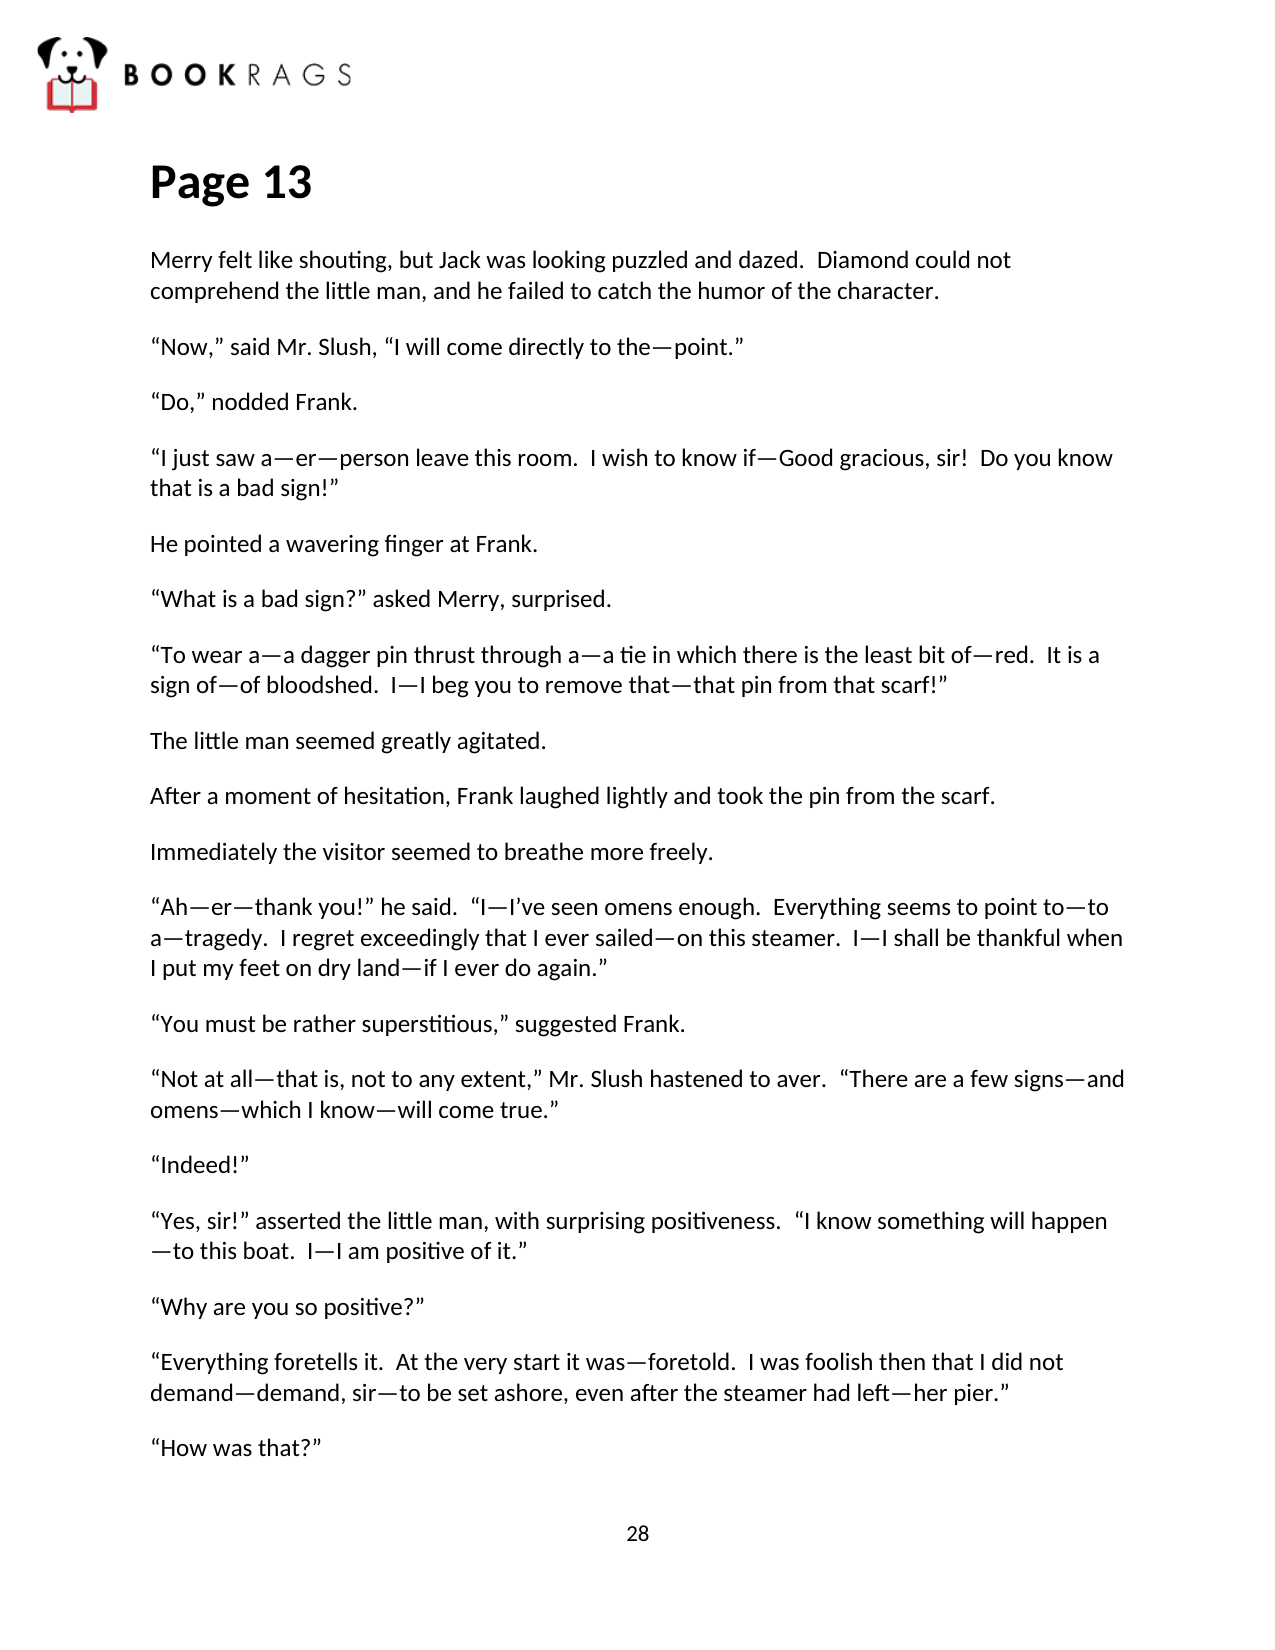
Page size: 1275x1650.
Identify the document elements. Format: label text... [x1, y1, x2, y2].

text “Do,” nodded Frank. [150, 386, 1125, 417]
text “Now,” said Mr. Slush, “I will come directly to the—­point.” [150, 331, 1125, 361]
text “Indeed!” [150, 1149, 1125, 1180]
text Immediately the visitor seemed to breathe more freely. [150, 836, 1125, 866]
text After a moment of hesitation, Frank laughed lightly and took the pin from the scarf. [150, 780, 1125, 811]
text “What is a bad sign?” asked Merry, surprised. [150, 583, 1125, 614]
text “Why are you so positive?” [150, 1291, 1125, 1322]
text The little man seemed greatly agitated. [150, 725, 1125, 755]
picture [37, 37, 351, 113]
text Page 13 [150, 150, 1125, 211]
text “Everything foretells it. At the very start it was—­foretold. I was foolish then that I did not demand—­demand, sir—­to be set ashore, even after the steamer had left—­her pier.” [150, 1347, 1125, 1408]
text He pointed a wavering finger at Frank. [150, 528, 1125, 558]
text “To wear a—­a dagger pin thrust through a—­a tie in which there is the least bit of—­red. It is a sign of—­of bloodshed. I—­I beg you to remove that—­that pin from that scarf!” [150, 639, 1125, 700]
text “You must be rather superstitious,” suggested Frank. [150, 1008, 1125, 1038]
text Merry felt like shouting, but Jack was looking puzzled and dazed. Diamond could not comprehend the little man, and he failed to catch the humor of the character. [150, 244, 1125, 306]
text “How was that?” [150, 1433, 1125, 1463]
text “Ah—­er—­thank you!” he said. “I—­I’ve seen omens enough. Everything seems to point to—­to a—­tragedy. I regret exceedingly that I ever sailed—­on this steamer. I—­I shall be thankful when I put my feet on dry land—­if I ever do again.” [150, 891, 1125, 983]
text “Yes, sir!” asserted the little man, with surprising positiveness. “I know something will happen—­to this boat. I—­I am positive of it.” [150, 1205, 1125, 1266]
text “Not at all—­that is, not to any extent,” Mr. Slush hastened to aver. “There are a few signs—­and omens—­which I know—­will come true.” [150, 1063, 1125, 1124]
text “I just saw a—­er—­person leave this room. I wish to know if—­Good gracious, sir! Do you know that is a bad sign!” [150, 442, 1125, 503]
